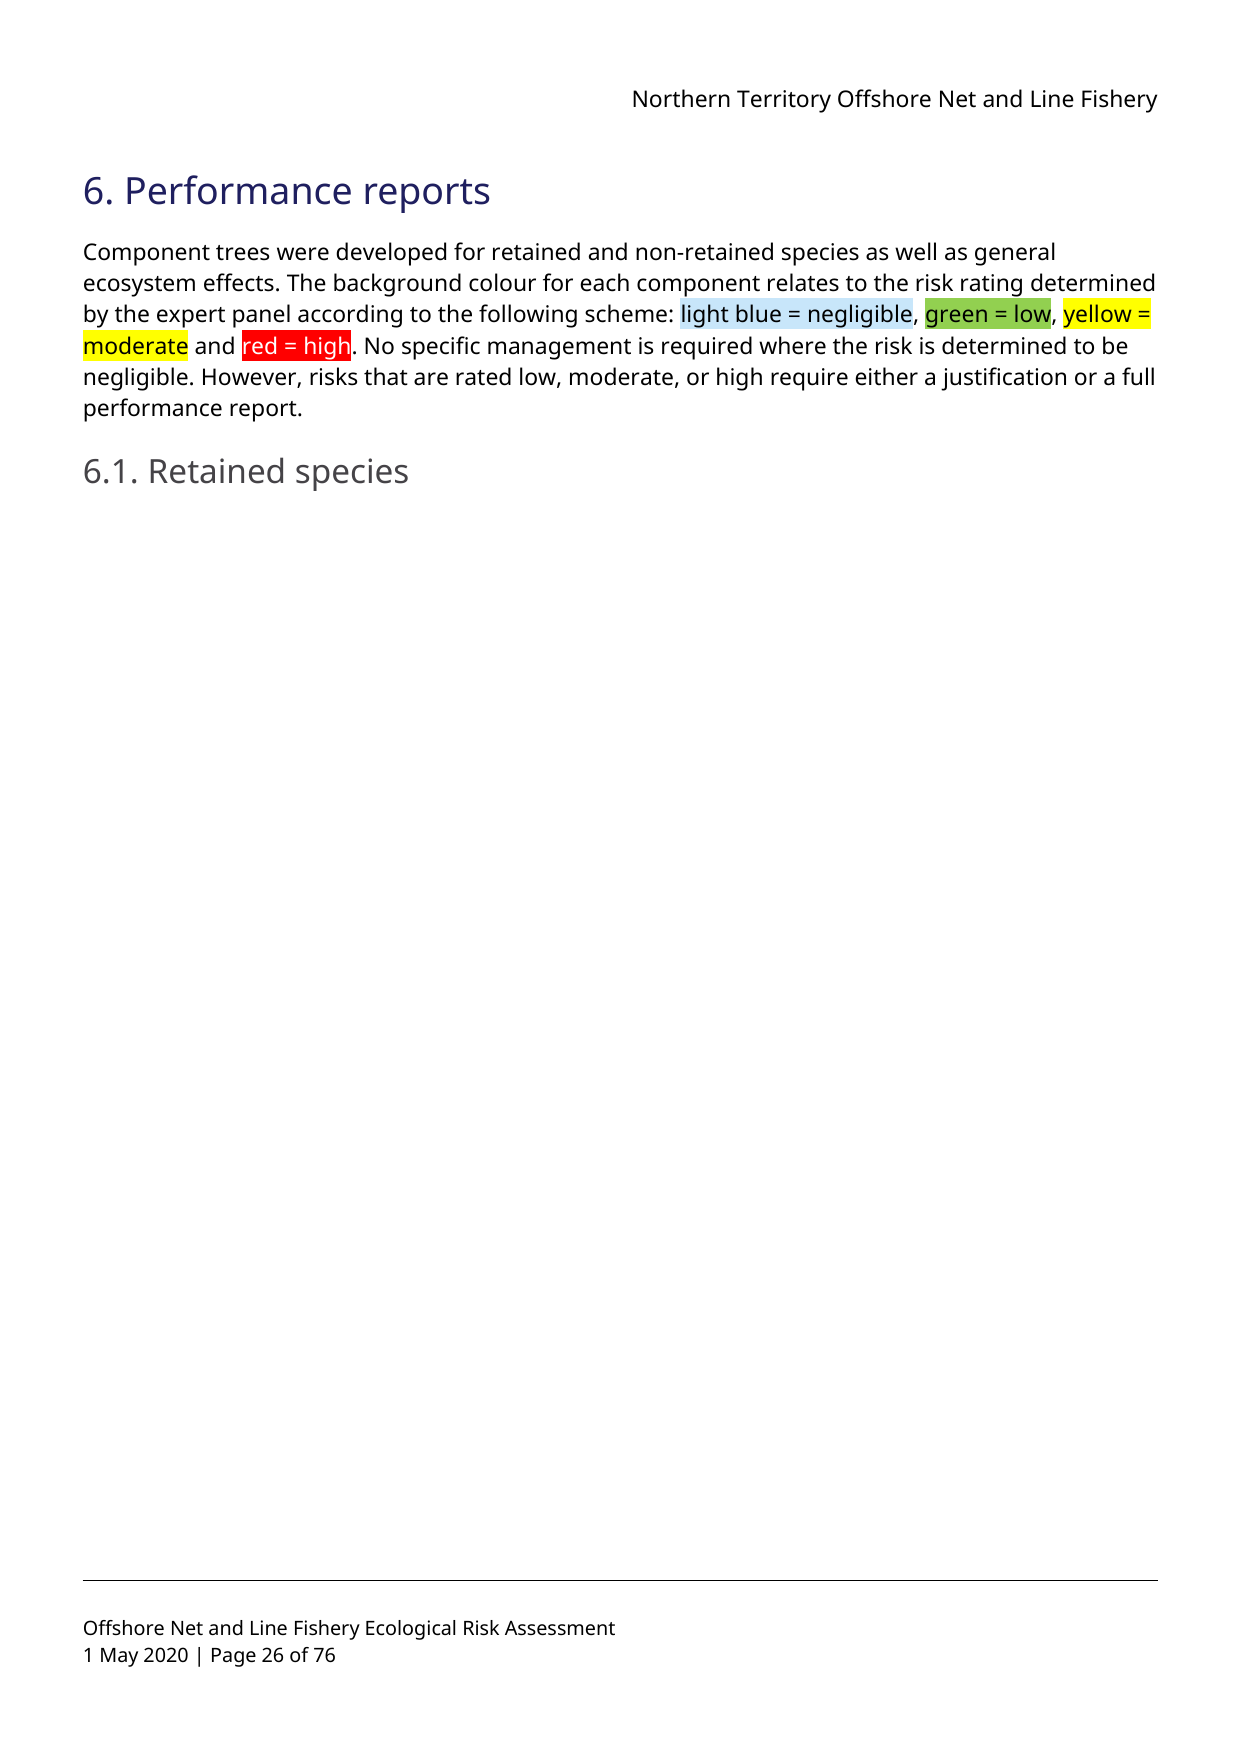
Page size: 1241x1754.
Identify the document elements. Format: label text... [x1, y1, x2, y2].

subtitle Retained species [83, 448, 1157, 494]
subtitle Performance reports [83, 164, 1157, 215]
text Component trees were developed for retained and non-retained species as well as general ecosystem effects. The background colour for each component relates to the risk rating determined by the expert panel according to the following scheme: light blue = negligible, green = low, yellow = moderate and red = high. No specific management is required where the risk is determined to be negligible. However, risks that are rated low, moderate, or high require either a justification or a full performance report. [83, 236, 1157, 423]
